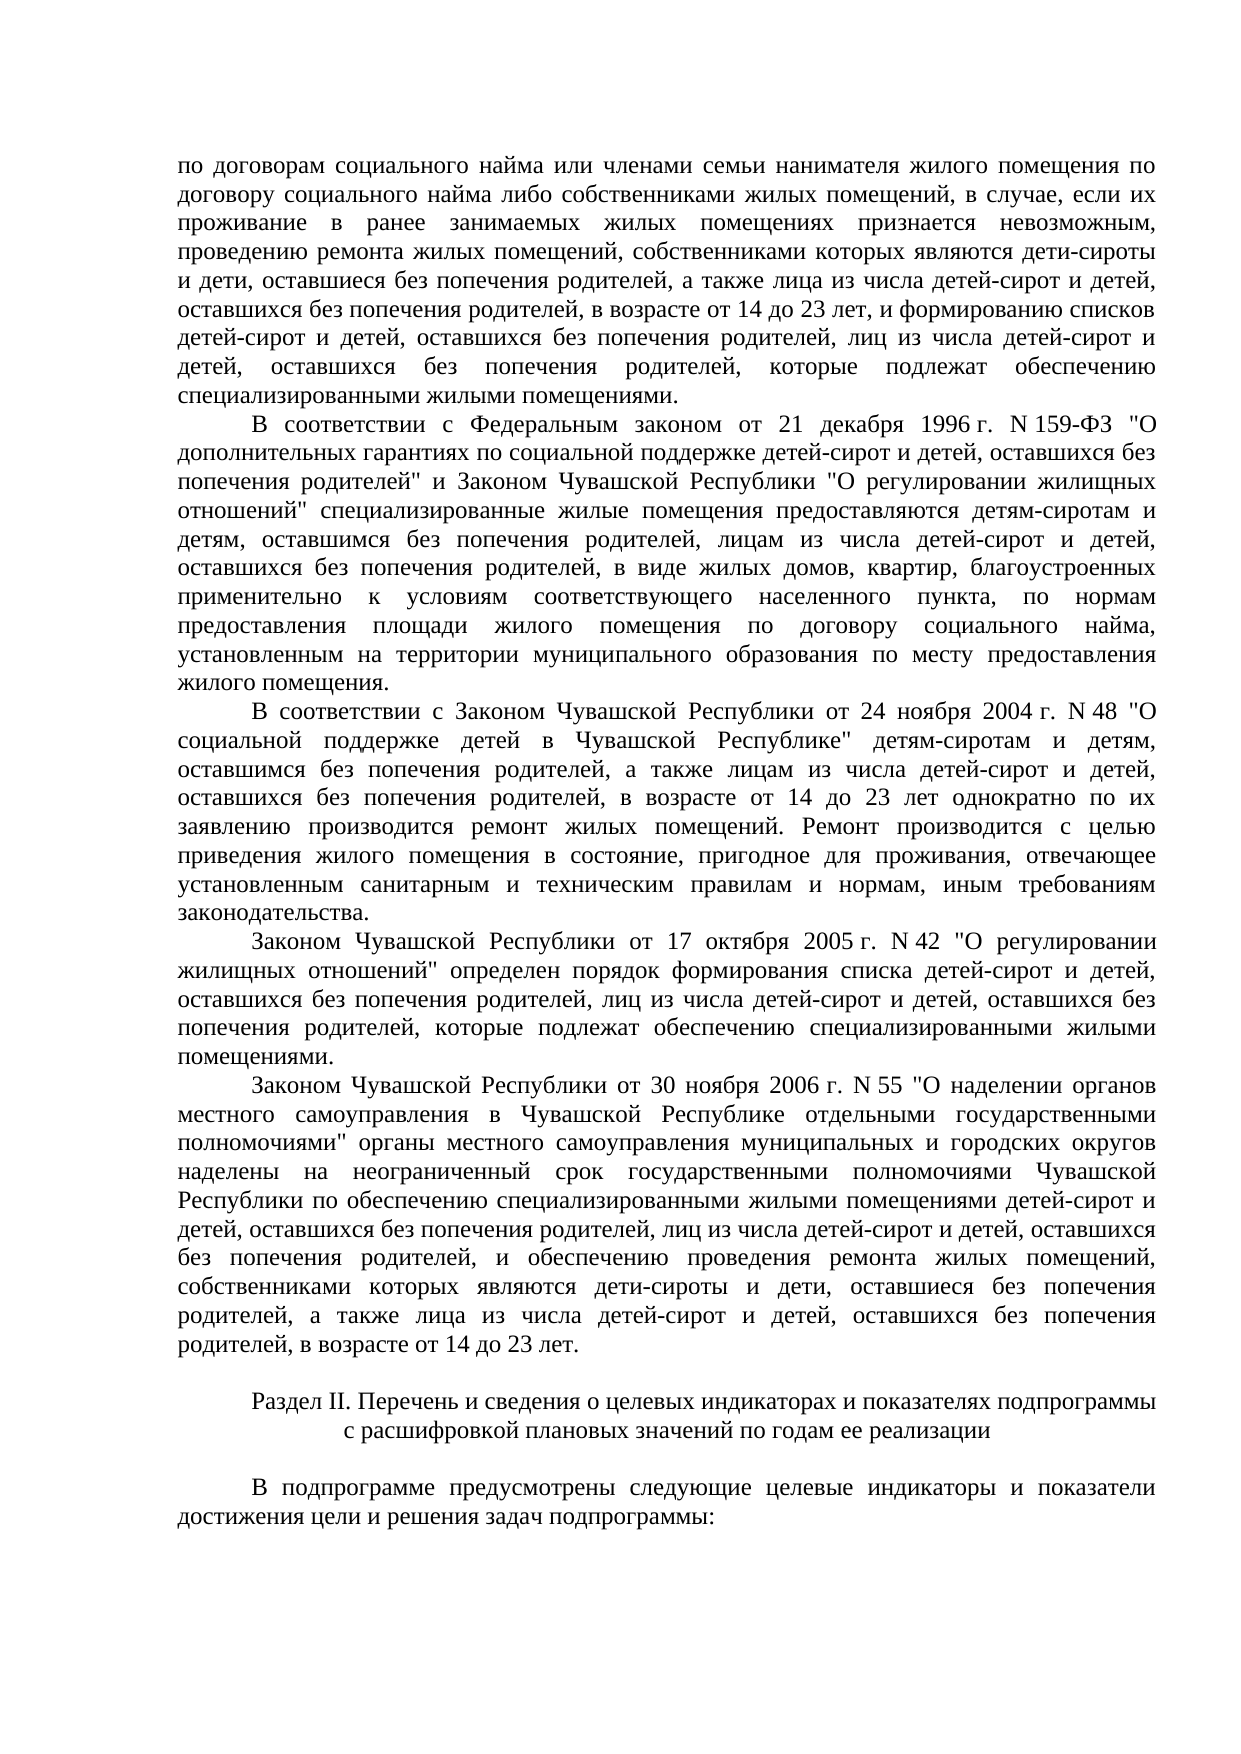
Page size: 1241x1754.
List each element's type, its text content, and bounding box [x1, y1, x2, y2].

text Законом Чувашской Республики от 30 ноября 2006 г. N 55 "О наделении органов местного самоуправления в Чувашской Республике отдельными государственными полномочиями" органы местного самоуправления муниципальных и городских округов наделены на неограниченный срок государственными полномочиями Чувашской Республики по обеспечению специализированными жилыми помещениями детей-сирот и детей, оставшихся без попечения родителей, лиц из числа детей-сирот и детей, оставшихся без попечения родителей, и обеспечению проведения ремонта жилых помещений, собственниками которых являются дети-сироты и дети, оставшиеся без попечения родителей, а также лица из числа детей-сирот и детей, оставшихся без попечения родителей, в возрасте от 14 до 23 лет. [177, 1070, 1157, 1357]
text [177, 150, 1157, 409]
text В соответствии с Законом Чувашской Республики от 24 ноября 2004 г. N 48 "О социальной поддержке детей в Чувашской Республике" детям-сиротам и детям, оставшимся без попечения родителей, а также лицам из числа детей-сирот и детей, оставшихся без попечения родителей, в возрасте от 14 до 23 лет однократно по их заявлению производится ремонт жилых помещений. Ремонт производится с целью приведения жилого помещения в состояние, пригодное для проживания, отвечающее установленным санитарным и техническим правилам и нормам, иным требованиям законодательства. [177, 696, 1157, 926]
text Законом Чувашской Республики от 17 октября 2005 г. N 42 "О регулировании жилищных отношений" определен порядок формирования списка детей-сирот и детей, оставшихся без попечения родителей, лиц из числа детей-сирот и детей, оставшихся без попечения родителей, которые подлежат обеспечению специализированными жилыми помещениями. [177, 926, 1157, 1070]
subtitle Раздел II. Перечень и сведения о целевых индикаторах и показателях подпрограммы с расшифровкой плановых значений по годам ее реализации [177, 1386, 1157, 1444]
text В подпрограмме предусмотрены следующие целевые индикаторы и показатели достижения цели и решения задач подпрограммы: [177, 1472, 1157, 1530]
text В соответствии с Федеральным законом от 21 декабря 1996 г. N 159-ФЗ "О дополнительных гарантиях по социальной поддержке детей-сирот и детей, оставшихся без попечения родителей" и Законом Чувашской Республики "О регулировании жилищных отношений" специализированные жилые помещения предоставляются детям-сиротам и детям, оставшимся без попечения родителей, лицам из числа детей-сирот и детей, оставшихся без попечения родителей, в виде жилых домов, квартир, благоустроенных применительно к условиям соответствующего населенного пункта, по нормам предоставления площади жилого помещения по договору социального найма, установленным на территории муниципального образования по месту предоставления жилого помещения. [177, 409, 1157, 696]
